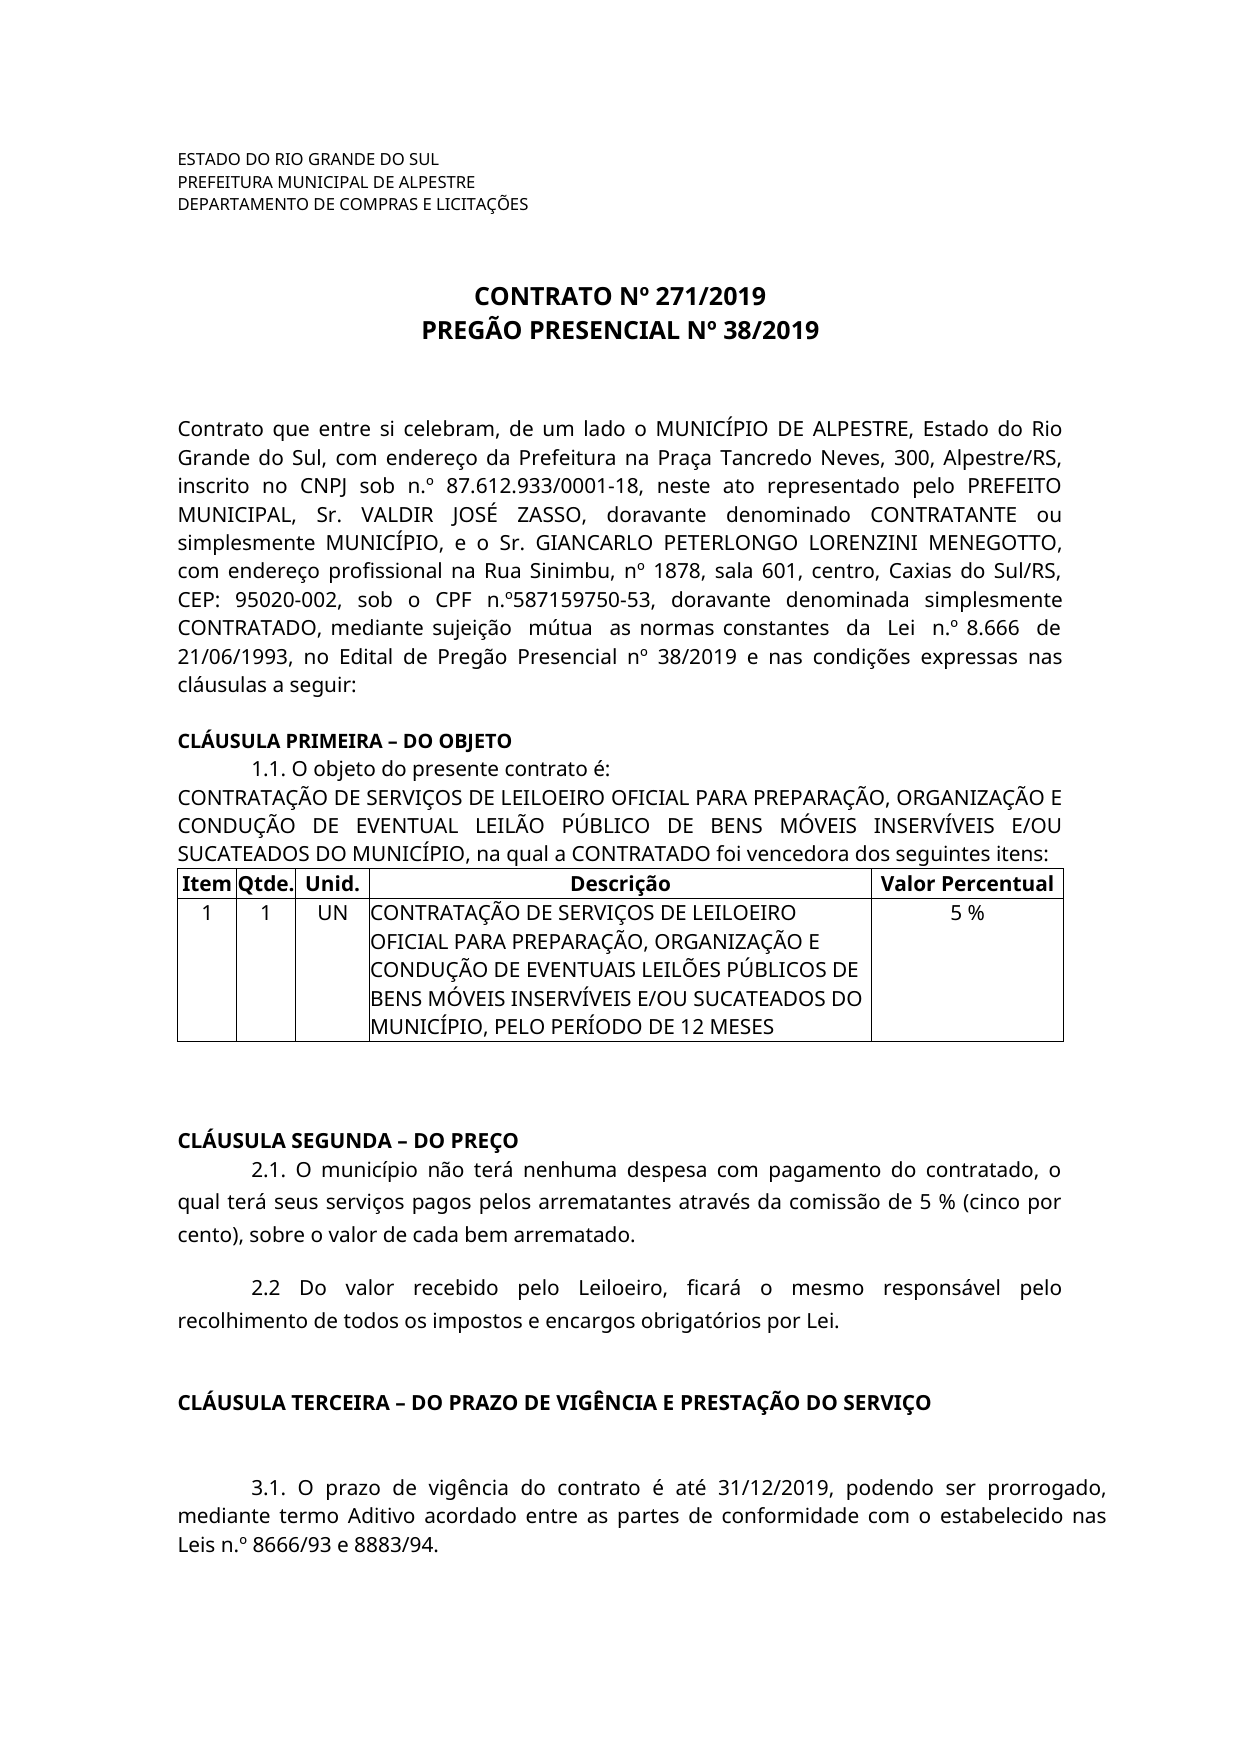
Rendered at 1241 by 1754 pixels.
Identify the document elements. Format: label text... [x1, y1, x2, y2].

table_header Item [178, 869, 236, 897]
text PREGÃO PRESENCIAL Nº 38/2019 [177, 312, 1063, 346]
text 2.2 Do valor recebido pelo Leiloeiro, ficará o mesmo responsável pelo recolhimento de todos os impostos e encargos obrigatórios por Lei. [177, 1273, 1063, 1334]
text CONTRATO Nº 271/2019 [177, 278, 1063, 312]
text ESTADO DO RIO GRANDE DO SUL [177, 148, 1063, 170]
table_header Qtde. [237, 869, 295, 897]
table_header Descrição [370, 869, 871, 897]
table_cell 5 % [872, 899, 1063, 1041]
table_cell UN [296, 899, 369, 1041]
text Contrato que entre si celebram, de um lado o MUNICÍPIO DE ALPESTRE, Estado do Rio Grande do Sul, com endereço da Prefeitura na Praça Tancredo Neves, 300, Alpestre/RS, inscrito no CNPJ sob n.º 87.612.933/0001-18, neste ato representado pelo PREFEITO MUNICIPAL, Sr. VALDIR JOSÉ ZASSO, doravante denominado CONTRATANTE ou simplesmente MUNICÍPIO, e o Sr. GIANCARLO PETERLONGO LORENZINI MENEGOTTO, com endereço profissional na Rua Sinimbu, nº 1878, sala 601, centro, Caxias do Sul/RS, CEP: 95020-002, sob o CPF n.º587159750-53, doravante denominada simplesmente CONTRATADO, mediante sujeição mútua as normas constantes da Lei n.º 8.666 de 21/06/1993, no Edital de Pregão Presencial nº 38/2019 e nas condições expressas nas cláusulas a seguir: [177, 414, 1063, 699]
table_header Unid. [296, 869, 369, 897]
text CLÁUSULA TERCEIRA – DO PRAZO DE VIGÊNCIA E PRESTAÇÃO DO SERVIÇO [177, 1388, 1107, 1416]
text DEPARTAMENTO DE COMPRAS E LICITAÇÕES [177, 193, 1063, 216]
table_cell 1 [237, 899, 295, 1041]
text PREFEITURA MUNICIPAL DE ALPESTRE [177, 170, 1063, 193]
table_cell CONTRATAÇÃO DE SERVIÇOS DE LEILOEIRO OFICIAL PARA PREPARAÇÃO, ORGANIZAÇÃO E CONDUÇÃO DE EVENTUAIS LEILÕES PÚBLICOS DE BENS MÓVEIS INSERVÍVEIS E/OU SUCATEADOS DO MUNICÍPIO, PELO PERÍODO DE 12 MESES [370, 899, 871, 1041]
text 1.1. O objeto do presente contrato é: [177, 754, 1063, 783]
table_header Valor Percentual [872, 869, 1063, 897]
text CLÁUSULA PRIMEIRA – DO OBJETO [177, 727, 1063, 754]
text 2.1. O município não terá nenhuma despesa com pagamento do contratado, o qual terá seus serviços pagos pelos arrematantes através da comissão de 5 % (cinco por cento), sobre o valor de cada bem arrematado. [177, 1155, 1063, 1248]
text CLÁUSULA SEGUNDA – DO PREÇO [177, 1126, 1063, 1155]
table_cell 1 [178, 899, 236, 1041]
text 3.1. O prazo de vigência do contrato é até 31/12/2019, podendo ser prorrogado, mediante termo Aditivo acordado entre as partes de conformidade com o estabelecido nas Leis n.º 8666/93 e 8883/94. [177, 1473, 1107, 1558]
text CONTRATAÇÃO DE SERVIÇOS DE LEILOEIRO OFICIAL PARA PREPARAÇÃO, ORGANIZAÇÃO E CONDUÇÃO DE EVENTUAL LEILÃO PÚBLICO DE BENS MÓVEIS INSERVÍVEIS E/OU SUCATEADOS DO MUNICÍPIO, na qual a CONTRATADO foi vencedora dos seguintes itens: [177, 783, 1063, 868]
